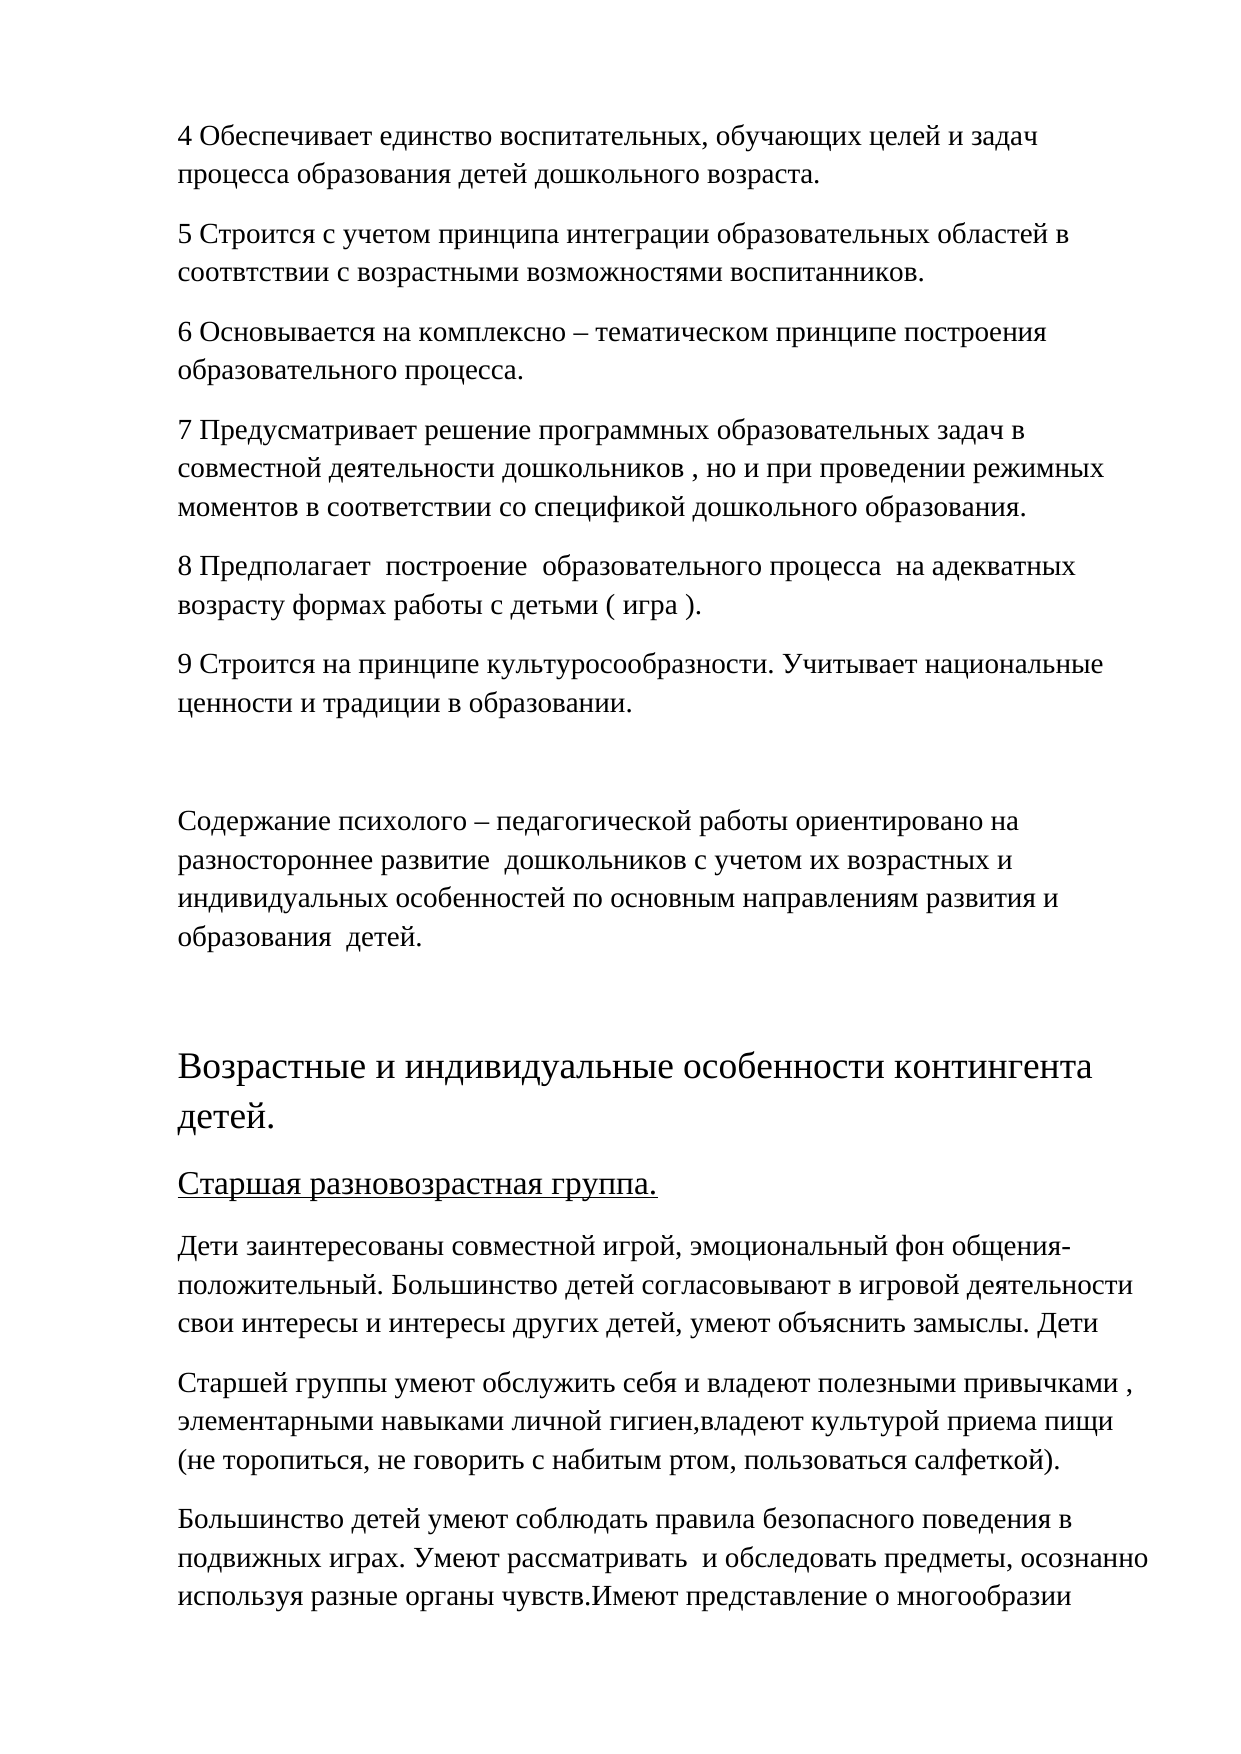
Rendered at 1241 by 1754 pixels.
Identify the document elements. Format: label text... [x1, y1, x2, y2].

text Дети заинтересованы совместной игрой, эмоциональный фон общения- положительный. Большинство детей согласовывают в игровой деятельности свои интересы и интересы других детей, умеют объяснить замыслы. Дети [177, 1228, 1152, 1339]
text 9 Строится на принципе культуросообразности. Учитывает национальные ценности и традиции в образовании. [177, 646, 1152, 718]
text 7 Предусматривает решение программных образовательных задач в совместной деятельности дошкольников , но и при проведении режимных моментов в соответствии со спецификой дошкольного образования. [177, 412, 1152, 522]
text 5 Строится с учетом принципа интеграции образовательных областей в соотвтствии с возрастными возможностями воспитанников. [177, 216, 1152, 288]
text Старшей группы умеют обслужить себя и владеют полезными привычками , элементарными навыками личной гигиен,владеют культурой приема пищи (не торопиться, не говорить с набитым ртом, пользоваться салфеткой). [177, 1365, 1152, 1475]
text Возрастные и индивидуальные особенности контингента детей. [177, 1043, 1152, 1136]
text 6 Основывается на комплексно – тематическом принципе построения образовательного процесса. [177, 314, 1152, 386]
text Содержание психолого – педагогической работы ориентировано на разностороннее развитие дошкольников с учетом их возрастных и индивидуальных особенностей по основным направлениям развития и образования детей. [177, 803, 1152, 953]
text 8 Предполагает построение образовательного процесса на адекватных возрасту формах работы с детьми ( игра ). [177, 548, 1152, 620]
text 4 Обеспечивает единство воспитательных, обучающих целей и задач процесса образования детей дошкольного возраста. [177, 118, 1152, 190]
text Старшая разновозрастная группа. [177, 1163, 1152, 1202]
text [177, 1501, 1152, 1612]
